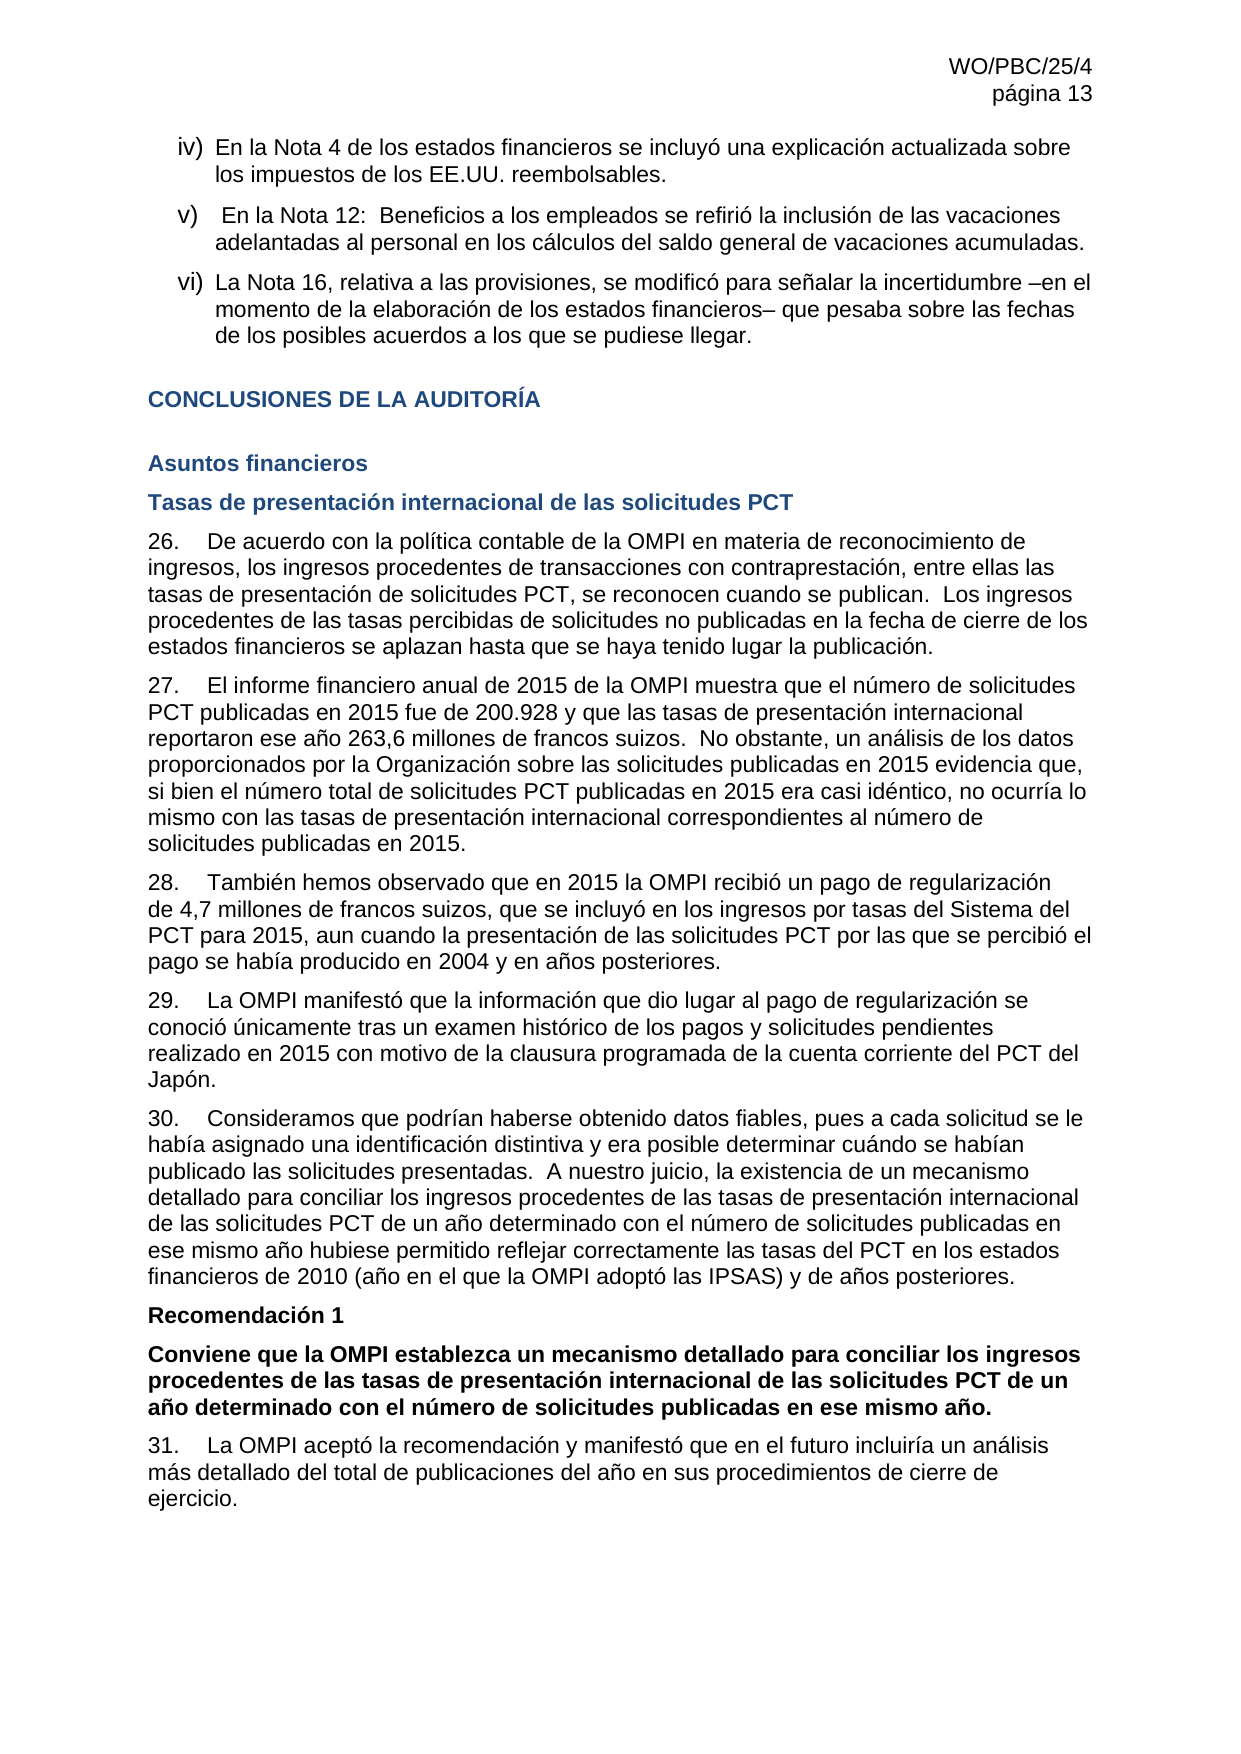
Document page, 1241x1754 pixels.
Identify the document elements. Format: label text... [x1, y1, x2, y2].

list Consideramos que podrían haberse obtenido datos fiables, pues a cada solicitud se le había asignado una identificación distintiva y era posible determinar cuándo se habían publicado las solicitudes presentadas. A nuestro juicio, la existencia de un mecanismo detallado para conciliar los ingresos procedentes de las tasas de presentación internacional de las solicitudes PCT de un año determinado con el número de solicitudes publicadas en ese mismo año hubiese permitido reflejar correctamente las tasas del PCT en los estados financieros de 2010 (año en el que la OMPI adoptó las IPSAS) y de años posteriores. [148, 1105, 1092, 1289]
list La OMPI manifestó que la información que dio lugar al pago de regularización se conoció únicamente tras un examen histórico de los pagos y solicitudes pendientes realizado en 2015 con motivo de la clausura programada de la cuenta corriente del PCT del Japón. [148, 987, 1092, 1092]
list En la Nota 4 de los estados financieros se incluyó una explicación actualizada sobre los impuestos de los EE.UU. reembolsables. [177, 132, 1092, 187]
text CONCLUSIONES DE LA AUDITORÍA [148, 386, 1092, 413]
list El informe financiero anual de 2015 de la OMPI muestra que el número de solicitudes PCT publicadas en 2015 fue de 200.928 y que las tasas de presentación internacional reportaron ese año 263,6 millones de francos suizos. No obstante, un análisis de los datos proporcionados por la Organización sobre las solicitudes publicadas en 2015 evidencia que, si bien el número total de solicitudes PCT publicadas en 2015 era casi idéntico, no ocurría lo mismo con las tasas de presentación internacional correspondientes al número de solicitudes publicadas en 2015. [148, 672, 1092, 857]
list La OMPI aceptó la recomendación y manifestó que en el futuro incluiría un análisis más detallado del total de publicaciones del año en sus procedimientos de cierre de ejercicio. [148, 1432, 1092, 1511]
text Recomendación 1 [148, 1302, 1092, 1328]
list La Nota 16, relativa a las provisiones, se modificó para señalar la incertidumbre –en el momento de la elaboración de los estados financieros– que pesaba sobre las fechas de los posibles acuerdos a los que se pudiese llegar. [177, 267, 1092, 349]
list En la Nota 12: Beneficios a los empleados se refirió la inclusión de las vacaciones adelantadas al personal en los cálculos del saldo general de vacaciones acumuladas. [177, 200, 1092, 255]
text Asuntos financieros [148, 450, 1092, 477]
text Tasas de presentación internacional de las solicitudes PCT [148, 489, 1092, 515]
text Conviene que la OMPI establezca un mecanismo detallado para conciliar los ingresos procedentes de las tasas de presentación internacional de las solicitudes PCT de un año determinado con el número de solicitudes publicadas en ese mismo año. [148, 1341, 1092, 1420]
list De acuerdo con la política contable de la OMPI en materia de reconocimiento de ingresos, los ingresos procedentes de transacciones con contraprestación, entre ellas las tasas de presentación de solicitudes PCT, se reconocen cuando se publican. Los ingresos procedentes de las tasas percibidas de solicitudes no publicadas en la fecha de cierre de los estados financieros se aplazan hasta que se haya tenido lugar la publicación. [148, 528, 1092, 660]
list También hemos observado que en 2015 la OMPI recibió un pago de regularización de 4,7 millones de francos suizos, que se incluyó en los ingresos por tasas del Sistema del PCT para 2015, aun cuando la presentación de las solicitudes PCT por las que se percibió el pago se había producido en 2004 y en años posteriores. [148, 869, 1092, 974]
